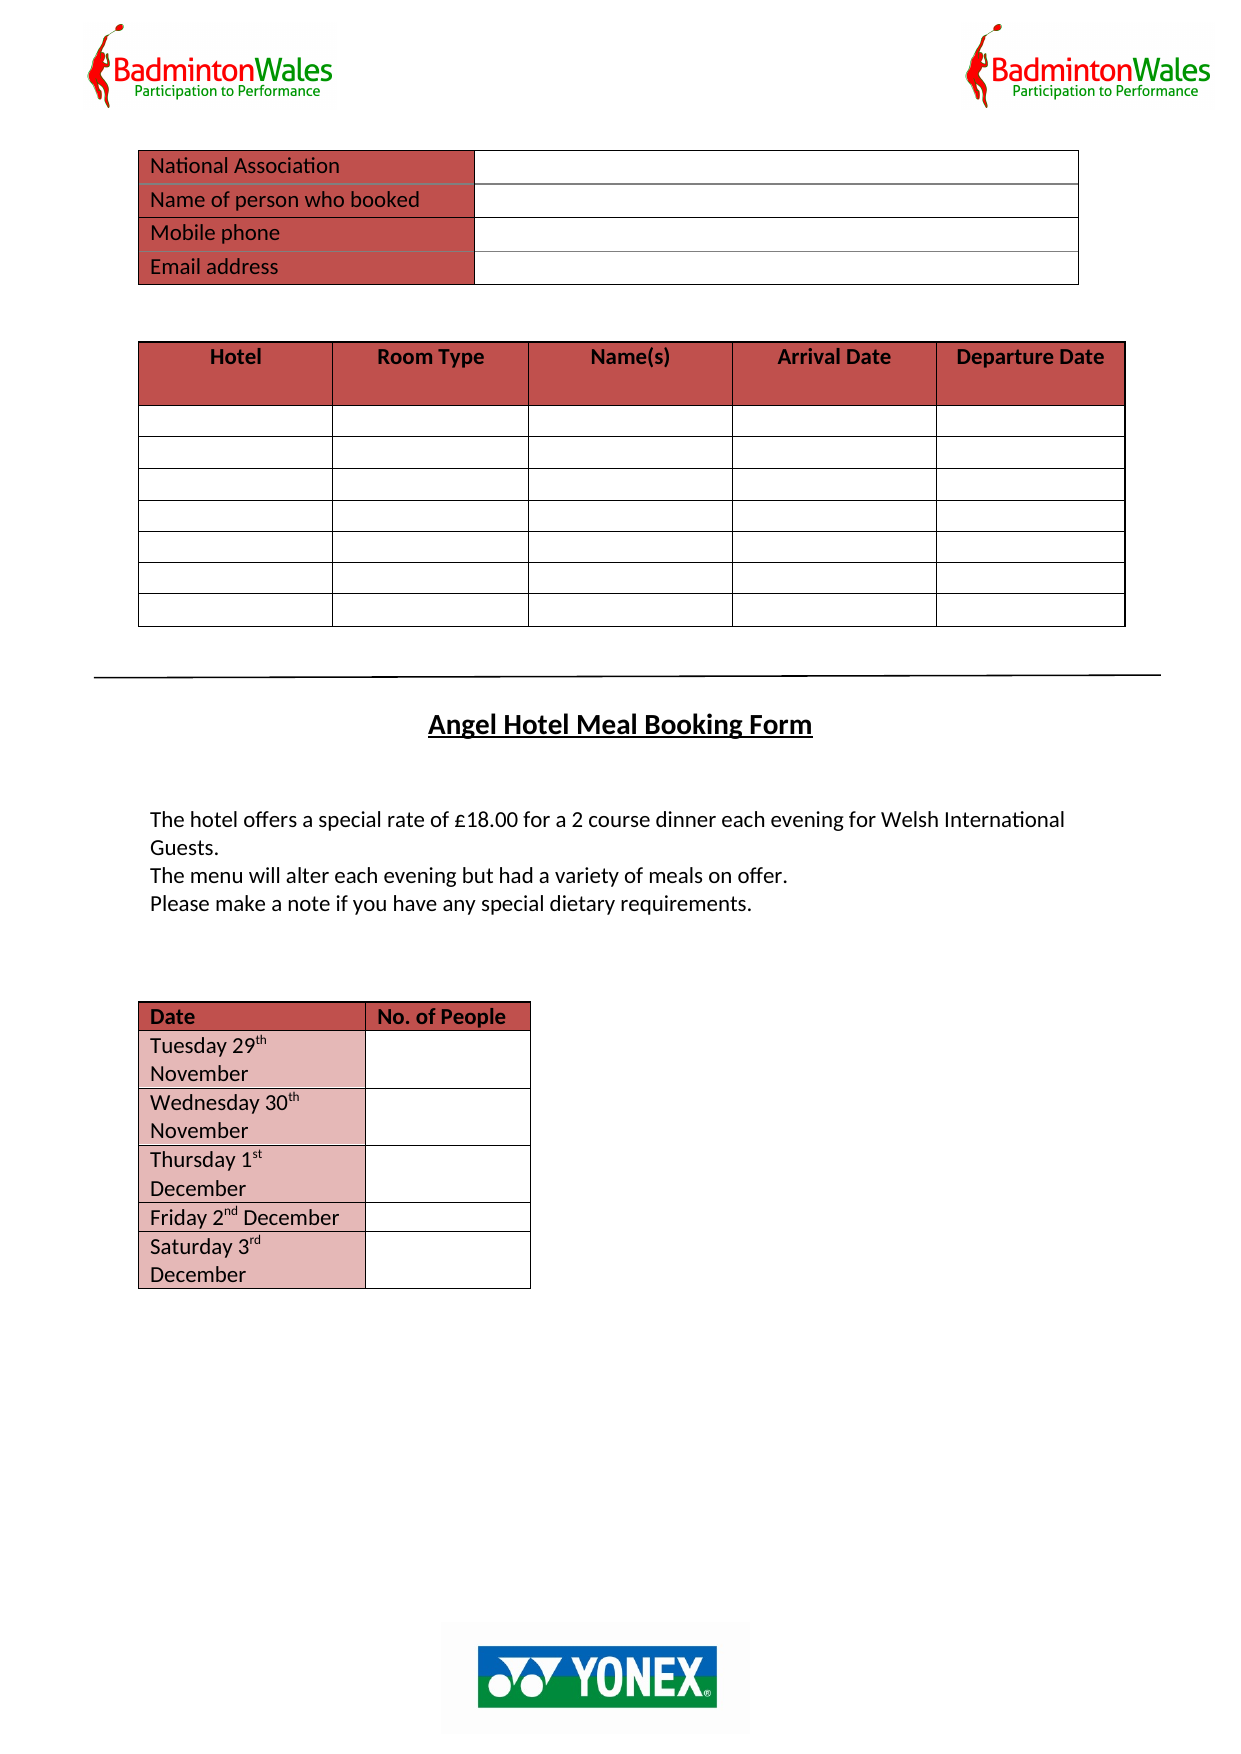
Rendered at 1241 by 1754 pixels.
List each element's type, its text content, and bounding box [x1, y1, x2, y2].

table_cell [475, 185, 1078, 217]
picture [960, 22, 1216, 110]
table_cell Saturday 3rd December [139, 1232, 365, 1288]
table_cell Thursday 1st December [139, 1146, 365, 1202]
table_cell [139, 563, 332, 593]
table_header [475, 151, 1078, 183]
table_cell Friday 2nd December [139, 1203, 365, 1231]
table_cell [937, 437, 1124, 467]
table_cell [733, 532, 936, 562]
table_cell [139, 406, 332, 436]
picture [440, 1622, 751, 1734]
table_cell [333, 437, 528, 467]
table_cell [733, 437, 936, 467]
table_cell [937, 594, 1124, 626]
table_cell [366, 1031, 530, 1087]
table_cell [733, 501, 936, 531]
table_cell Name of person who booked [139, 185, 474, 217]
table_cell [366, 1089, 530, 1144]
table_cell [937, 501, 1124, 531]
table_cell [139, 594, 332, 626]
table_header National Association [139, 151, 474, 183]
table_cell [139, 532, 332, 562]
table_header Room Type [333, 343, 528, 405]
table_cell [937, 532, 1124, 562]
table_cell [333, 594, 528, 626]
table_header No. of People [366, 1003, 530, 1030]
table_cell [333, 532, 528, 562]
table_header Name(s) [529, 343, 732, 405]
table_header Arrival Date [733, 343, 936, 405]
table_cell [529, 501, 732, 531]
table_cell Mobile phone [139, 218, 474, 251]
table_cell [733, 469, 936, 500]
table_cell Email address [139, 252, 474, 284]
table_cell [529, 406, 732, 436]
text Angel Hotel Meal Booking Form [150, 706, 1090, 742]
table_cell [139, 469, 332, 500]
table_cell [333, 406, 528, 436]
table_cell [333, 501, 528, 531]
table_cell Tuesday 29th November [139, 1031, 365, 1087]
table_cell [937, 406, 1124, 436]
table_cell [475, 252, 1078, 284]
table_cell [366, 1146, 530, 1202]
table_header Hotel [139, 343, 332, 405]
table_cell [529, 532, 732, 562]
table_cell [475, 218, 1078, 251]
table_cell [733, 406, 936, 436]
table_cell [529, 437, 732, 467]
table_cell [937, 563, 1124, 593]
table_header Departure Date [937, 343, 1124, 405]
table_cell [529, 594, 732, 626]
table_cell [733, 563, 936, 593]
picture [82, 22, 338, 110]
table_cell [333, 469, 528, 500]
table_header Date [139, 1003, 365, 1030]
table_cell [333, 563, 528, 593]
table_cell [139, 437, 332, 467]
table_cell [733, 594, 936, 626]
table_cell [529, 469, 732, 500]
table_cell [366, 1203, 530, 1231]
table_cell [529, 563, 732, 593]
text The hotel offers a special rate of £18.00 for a 2 course dinner each evening for Welsh International Guests. The menu will alter each evening but had a variety of meals on offer. Please make a note if you have any special dietary requirements. [150, 805, 1090, 917]
table_cell Wednesday 30th November [139, 1089, 365, 1144]
table_cell [937, 469, 1124, 500]
table_cell [139, 501, 332, 531]
table_cell [366, 1232, 530, 1288]
